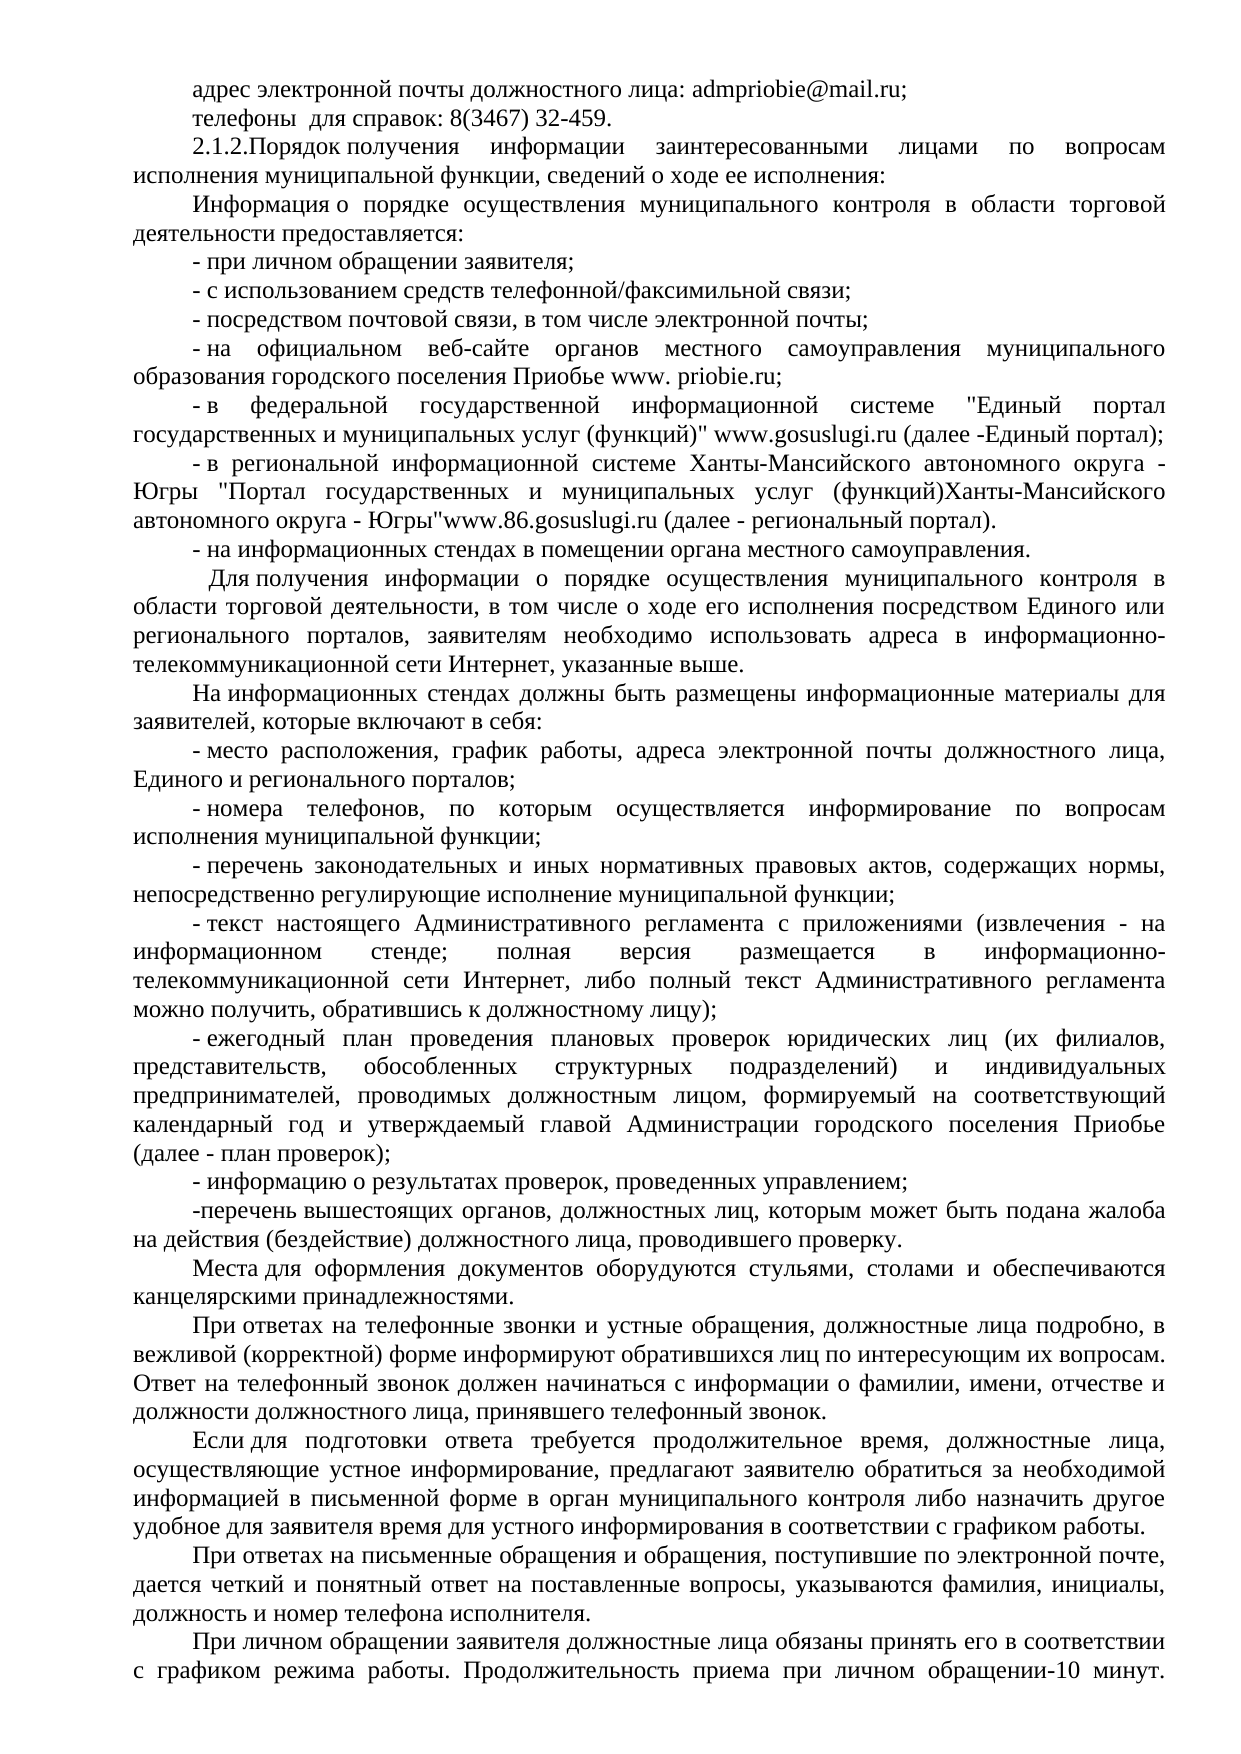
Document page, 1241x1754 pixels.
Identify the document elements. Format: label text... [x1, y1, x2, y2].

text адрес электронной почты должностного лица: admpriobie@mail.ru; [133, 74, 1167, 103]
text При ответах на письменные обращения и обращения, поступившие по электронной почте, дается четкий и понятный ответ на поставленные вопросы, указываются фамилия, инициалы, должность и номер телефона исполнителя. [133, 1540, 1167, 1626]
text - посредством почтовой связи, в том числе электронной почты; [133, 304, 1167, 333]
text Информация о порядке осуществления муниципального контроля в области торговой деятельности предоставляется: [133, 189, 1167, 246]
text - перечень законодательных и иных нормативных правовых актов, содержащих нормы, непосредственно регулирующие исполнение муниципальной функции; [133, 850, 1167, 908]
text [133, 1626, 1167, 1684]
text При ответах на телефонные звонки и устные обращения, должностные лица подробно, в вежливой (корректной) форме информируют обратившихся лиц по интересующим их вопросам. Ответ на телефонный звонок должен начинаться с информации о фамилии, имени, отчестве и должности должностного лица, принявшего телефонный звонок. [133, 1310, 1167, 1425]
text На информационных стендах должны быть размещены информационные материалы для заявителей, которые включают в себя: [133, 678, 1167, 735]
text - с использованием средств телефонной/факсимильной связи; [133, 275, 1167, 304]
text - в федеральной государственной информационной системе "Единый портал государственных и муниципальных услуг (функций)" www.gosuslugi.ru (далее -Единый портал); [133, 390, 1167, 448]
text - место расположения, график работы, адреса электронной почты должностного лица, Единого и регионального порталов; [133, 735, 1167, 793]
text - текст настоящего Административного регламента с приложениями (извлечения - на информационном стенде; полная версия размещается в информационно-телекоммуникационной сети Интернет, либо полный текст Административного регламента можно получить, обратившись к должностному лицу); [133, 908, 1167, 1023]
text Если для подготовки ответа требуется продолжительное время, должностные лица, осуществляющие устное информирование, предлагают заявителю обратиться за необходимой информацией в письменной форме в орган муниципального контроля либо назначить другое удобное для заявителя время для устного информирования в соответствии с графиком работы. [133, 1425, 1167, 1540]
text - на информационных стендах в помещении органа местного самоуправления. [133, 534, 1167, 563]
text - при личном обращении заявителя; [133, 246, 1167, 275]
text - на официальном веб-сайте органов местного самоуправления муниципального образования городского поселения Приобье www. priobie.ru; [133, 333, 1167, 390]
text телефоны для справок: 8(3467) 32-459. [133, 103, 1167, 131]
text - в региональной информационной системе Ханты-Мансийского автономного округа - Югры "Портал государственных и муниципальных услуг (функций)Ханты-Мансийского автономного округа - Югры"www.86.gosuslugi.ru (далее - региональный портал). [133, 448, 1167, 534]
text 2.1.2.Порядок получения информации заинтересованными лицами по вопросам исполнения муниципальной функции, сведений о ходе ее исполнения: [133, 131, 1167, 189]
text - ежегодный план проведения плановых проверок юридических лиц (их филиалов, представительств, обособленных структурных подразделений) и индивидуальных предпринимателей, проводимых должностным лицом, формируемый на соответствующий календарный год и утверждаемый главой Администрации городского поселения Приобье (далее - план проверок); [133, 1023, 1167, 1166]
text - информацию о результатах проверок, проведенных управлением; [133, 1166, 1167, 1195]
text Для получения информации о порядке осуществления муниципального контроля в области торговой деятельности, в том числе о ходе его исполнения посредством Единого или регионального порталов, заявителям необходимо использовать адреса в информационно-телекоммуникационной сети Интернет, указанные выше. [133, 563, 1167, 678]
text - номера телефонов, по которым осуществляется информирование по вопросам исполнения муниципальной функции; [133, 793, 1167, 850]
text -перечень вышестоящих органов, должностных лиц, которым может быть подана жалоба на действия (бездействие) должностного лица, проводившего проверку. [133, 1195, 1167, 1253]
text Места для оформления документов оборудуются стульями, столами и обеспечиваются канцелярскими принадлежностями. [133, 1253, 1167, 1310]
